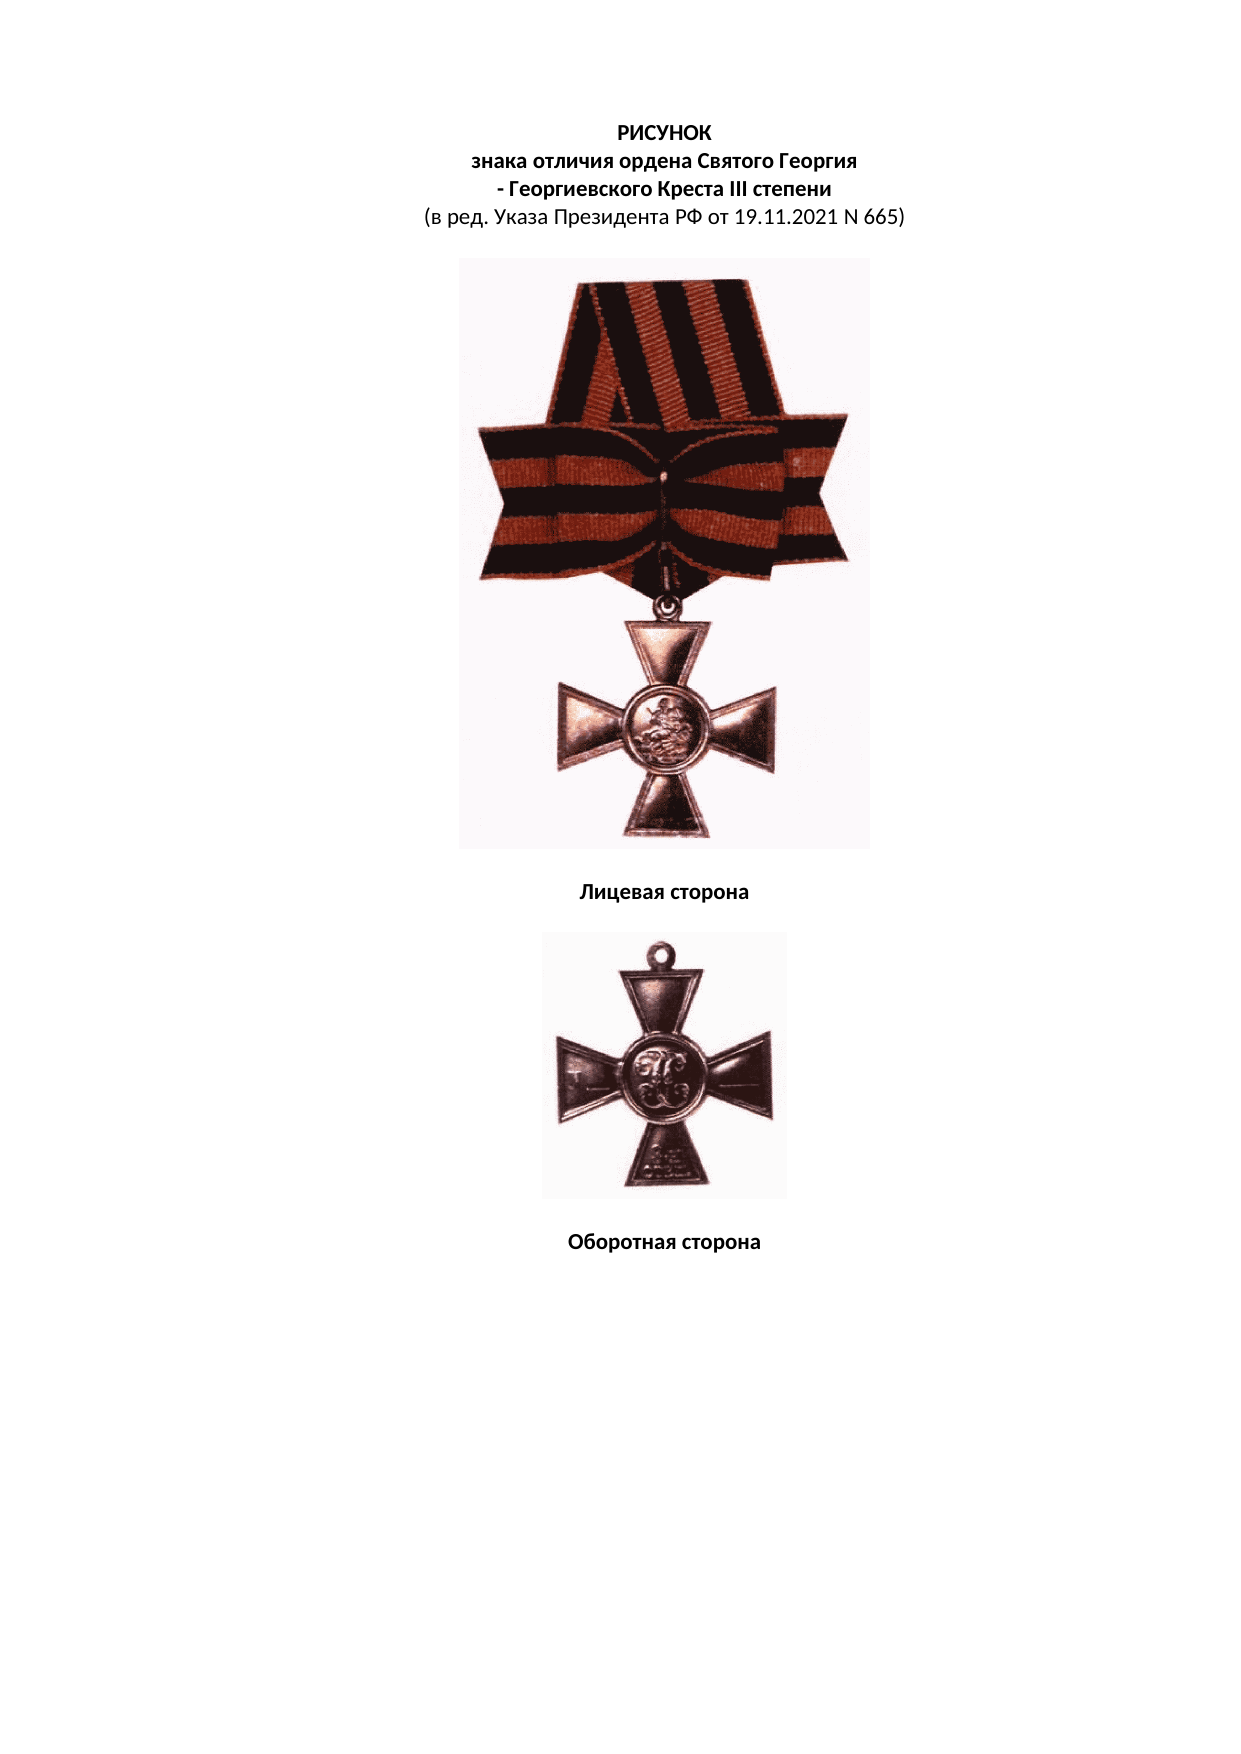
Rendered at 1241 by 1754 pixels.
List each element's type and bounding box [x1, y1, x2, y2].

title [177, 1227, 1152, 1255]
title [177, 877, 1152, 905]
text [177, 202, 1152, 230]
picture [542, 932, 787, 1199]
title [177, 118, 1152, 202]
picture [459, 258, 870, 849]
